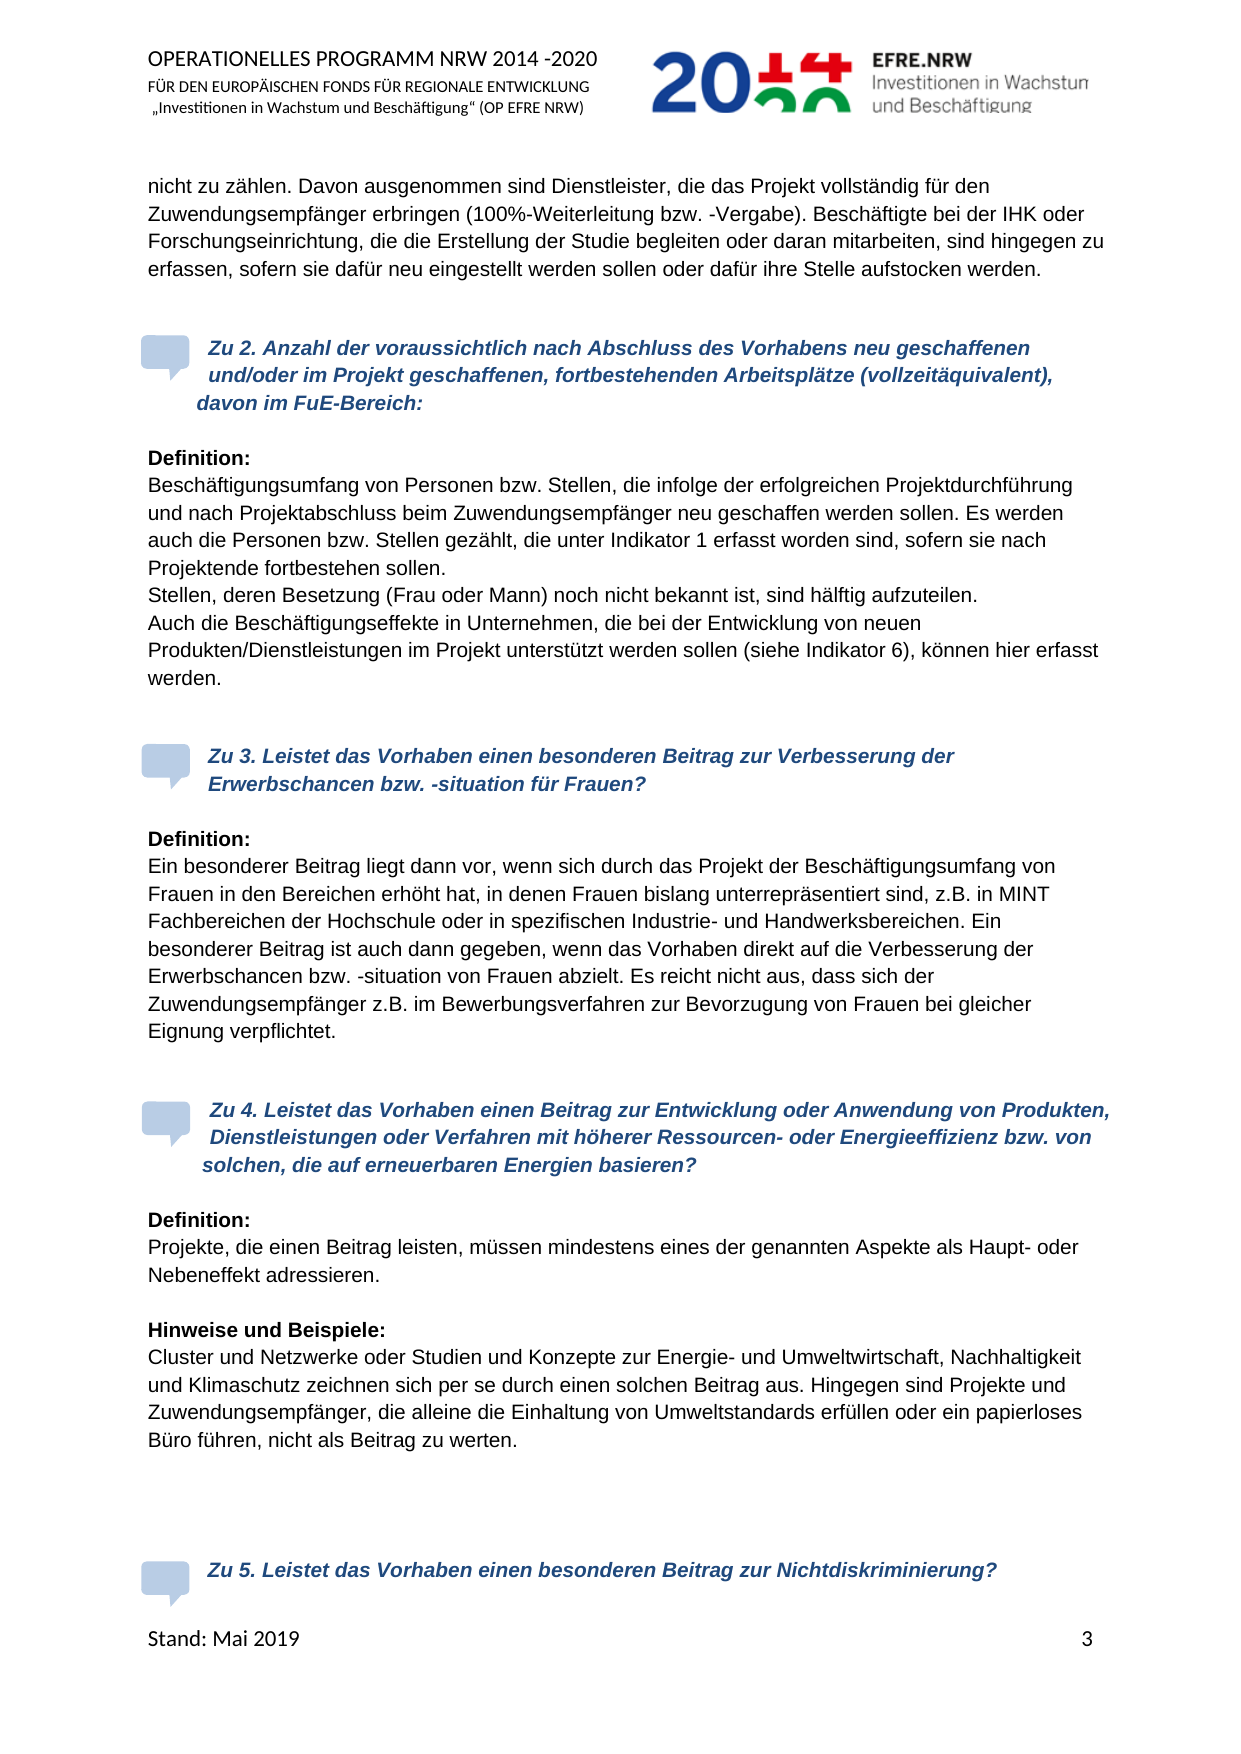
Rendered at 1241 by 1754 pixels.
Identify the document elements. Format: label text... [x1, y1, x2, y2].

table_cell Zu 4. Leistet das Vorhaben einen Beitrag zur Entwicklung oder Anwendung von Produkten, Dienstleistungen oder Verfahren mit höherer Ressourcen- oder Energieeffizienz bzw. von solchen, die auf erneuerbaren Energien basieren? Definition: Projekte, die einen Beitrag leisten, müssen mindestens eines der genannten Aspekte als Haupt- oder Nebeneffekt adressieren. Hinweise und Beispiele: Cluster und Netzwerke oder Studien und Konzepte zur Energie- und Umweltwirtschaft, Nachhaltigkeit und Klimaschutz zeichnen sich per se durch einen solchen Beitrag aus. Hingegen sind Projekte und Zuwendungsempfänger, die alleine die Einhaltung von Umweltstandards erfüllen oder ein papierloses Büro führen, nicht als Beitrag zu werten. [136, 1086, 1122, 1546]
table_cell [136, 163, 1122, 323]
table_cell Zu 2. Anzahl der voraussichtlich nach Abschluss des Vorhabens neu geschaffenen und/oder im Projekt geschaffenen, fortbestehenden Arbeitsplätze (vollzeitäquivalent), davon im FuE-Bereich: Definition: Beschäftigungsumfang von Personen bzw. Stellen, die infolge der erfolgreichen Projektdurchführung und nach Projektabschluss beim Zuwendungsempfänger neu geschaffen werden sollen. Es werden auch die Personen bzw. Stellen gezählt, die unter Indikator 1 erfasst worden sind, sofern sie nach Projektende fortbestehen sollen. Stellen, deren Besetzung (Frau oder Mann) noch nicht bekannt ist, sind hälftig aufzuteilen. Auch die Beschäftigungseffekte in Unternehmen, die bei der Entwicklung von neuen Produkten/Dienstleistungen im Projekt unterstützt werden sollen (siehe Indikator 6), können hier erfasst werden. [136, 324, 1122, 732]
table_cell Zu 3. Leistet das Vorhaben einen besonderen Beitrag zur Verbesserung der Erwerbschancen bzw. -situation für Frauen? Definition: Ein besonderer Beitrag liegt dann vor, wenn sich durch das Projekt der Beschäftigungsumfang von Frauen in den Bereichen erhöht hat, in denen Frauen bislang unterrepräsentiert sind, z.B. in MINT Fachbereichen der Hochschule oder in spezifischen Industrie- und Handwerksbereichen. Ein besonderer Beitrag ist auch dann gegeben, wenn das Vorhaben direkt auf die Verbesserung der Erwerbschancen bzw. -situation von Frauen abzielt. Es reicht nicht aus, dass sich der Zuwendungsempfänger z.B. im Bewerbungsverfahren zur Bevorzugung von Frauen bei gleicher Eignung verpflichtet. [136, 732, 1122, 1086]
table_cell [136, 1546, 1122, 1624]
